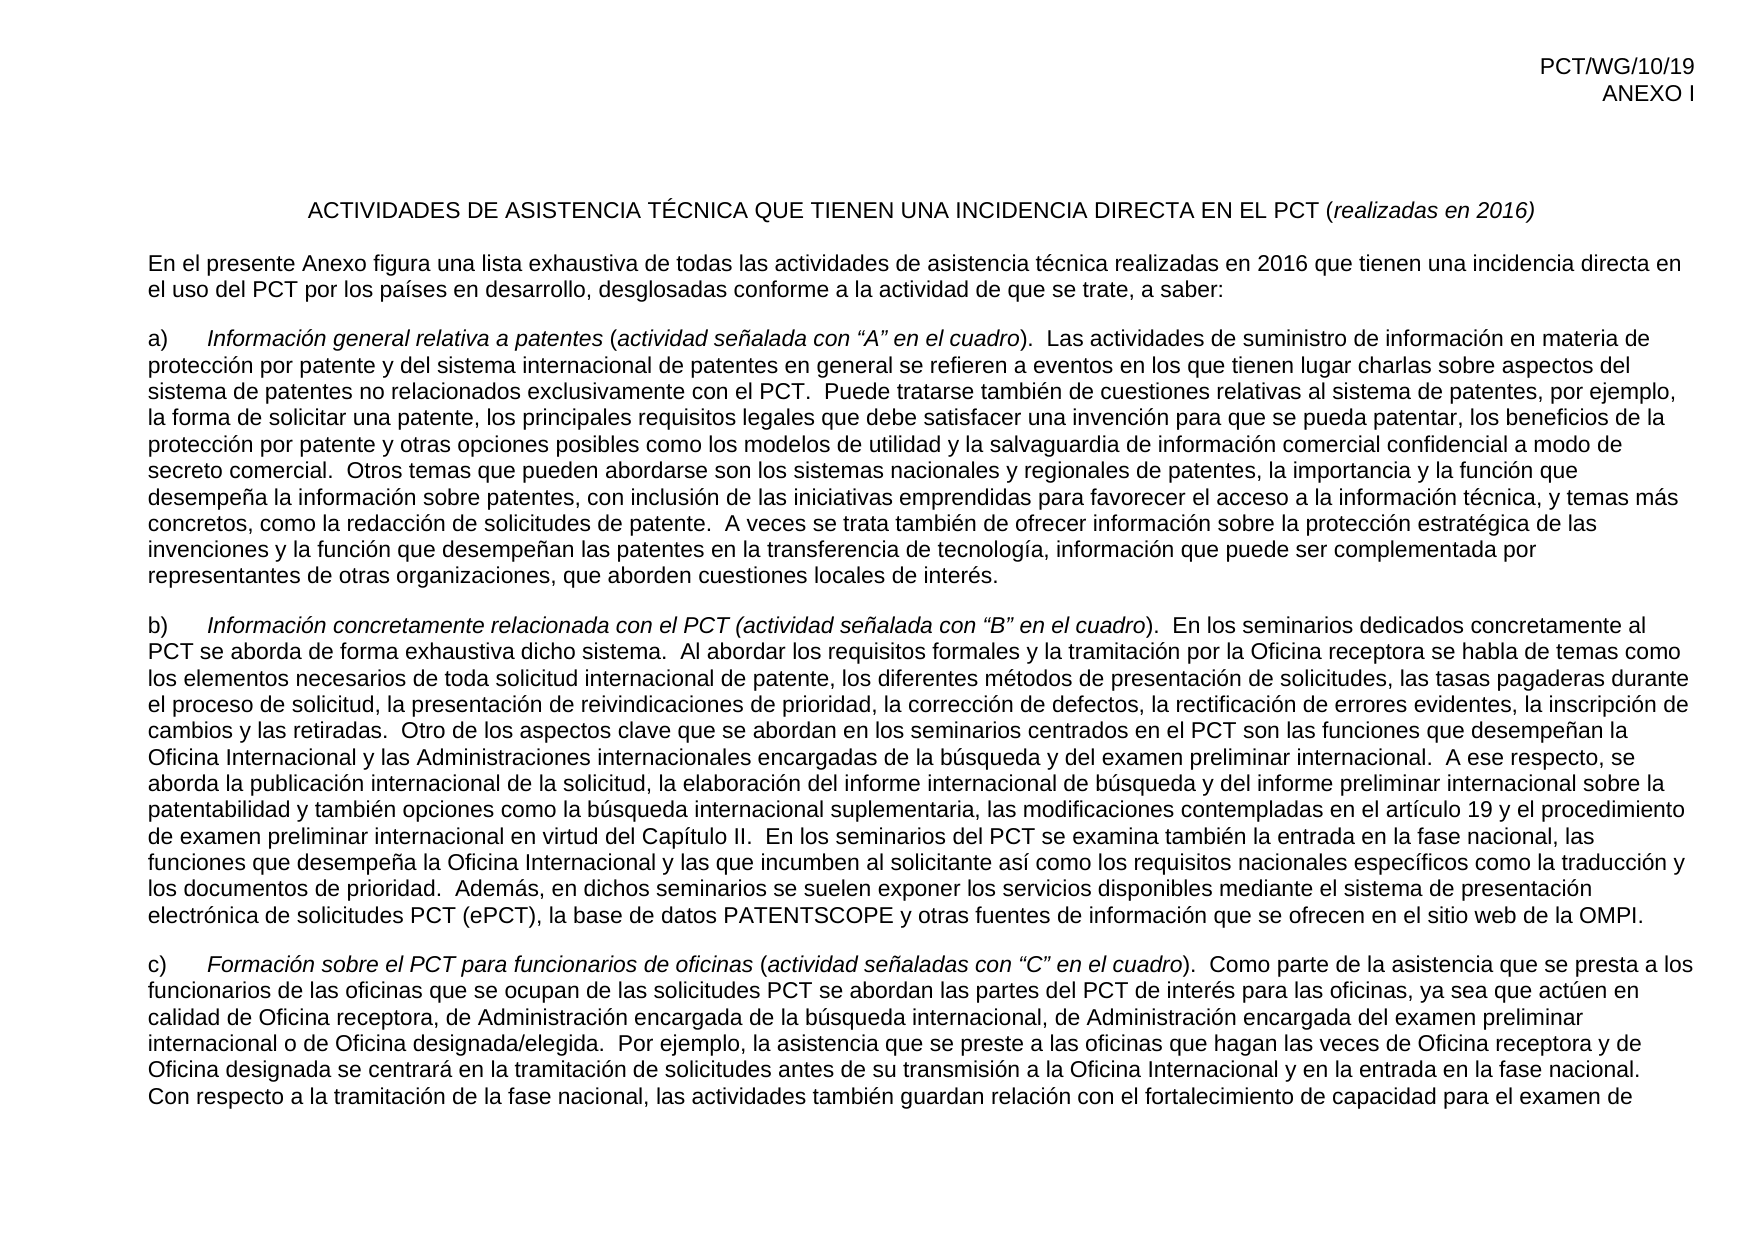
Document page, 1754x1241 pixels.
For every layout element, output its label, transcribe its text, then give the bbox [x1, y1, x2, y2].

list Información concretamente relacionada con el PCT (actividad señalada con “B” en el cuadro). En los seminarios dedicados concretamente al PCT se aborda de forma exhaustiva dicho sistema. Al abordar los requisitos formales y la tramitación por la Oficina receptora se habla de temas como los elementos necesarios de toda solicitud internacional de patente, los diferentes métodos de presentación de solicitudes, las tasas pagaderas durante el proceso de solicitud, la presentación de reivindicaciones de prioridad, la corrección de defectos, la rectificación de errores evidentes, la inscripción de cambios y las retiradas. Otro de los aspectos clave que se abordan en los seminarios centrados en el PCT son las funciones que desempeñan la Oficina Internacional y las Administraciones internacionales encargadas de la búsqueda y del examen preliminar internacional. A ese respecto, se aborda la publicación internacional de la solicitud, la elaboración del informe internacional de búsqueda y del informe preliminar internacional sobre la patentabilidad y también opciones como la búsqueda internacional suplementaria, las modificaciones contempladas en el artículo 19 y el procedimiento de examen preliminar internacional en virtud del Capítulo II. En los seminarios del PCT se examina también la entrada en la fase nacional, las funciones que desempeña la Oficina Internacional y las que incumben al solicitante así como los requisitos nacionales específicos como la traducción y los documentos de prioridad. Además, en dichos seminarios se suelen exponer los servicios disponibles mediante el sistema de presentación electrónica de solicitudes PCT (ePCT), la base de datos PATENTSCOPE y otras fuentes de información que se ofrecen en el sitio web de la OMPI. [148, 612, 1695, 928]
list En el presente Anexo figura una lista exhaustiva de todas las actividades de asistencia técnica realizadas en 2016 que tienen una incidencia directa en el uso del PCT por los países en desarrollo, desglosadas conforme a la actividad de que se trate, a saber: [148, 250, 1695, 302]
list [148, 951, 1695, 1109]
list Información general relativa a patentes (actividad señalada con “A” en el cuadro). Las actividades de suministro de información en materia de protección por patente y del sistema internacional de patentes en general se refieren a eventos en los que tienen lugar charlas sobre aspectos del sistema de patentes no relacionados exclusivamente con el PCT. Puede tratarse también de cuestiones relativas al sistema de patentes, por ejemplo, la forma de solicitar una patente, los principales requisitos legales que debe satisfacer una invención para que se pueda patentar, los beneficios de la protección por patente y otras opciones posibles como los modelos de utilidad y la salvaguardia de información comercial confidencial a modo de secreto comercial. Otros temas que pueden abordarse son los sistemas nacionales y regionales de patentes, la importancia y la función que desempeña la información sobre patentes, con inclusión de las iniciativas emprendidas para favorecer el acceso a la información técnica, y temas más concretos, como la redacción de solicitudes de patente. A veces se trata también de ofrecer información sobre la protección estratégica de las invenciones y la función que desempeñan las patentes en la transferencia de tecnología, información que puede ser complementada por representantes de otras organizaciones, que aborden cuestiones locales de interés. [148, 325, 1695, 589]
subtitle ActiviDADes de asistencia técnica que tienen una incidencia directa en el PCT (realizadas en 2016) [148, 197, 1695, 223]
